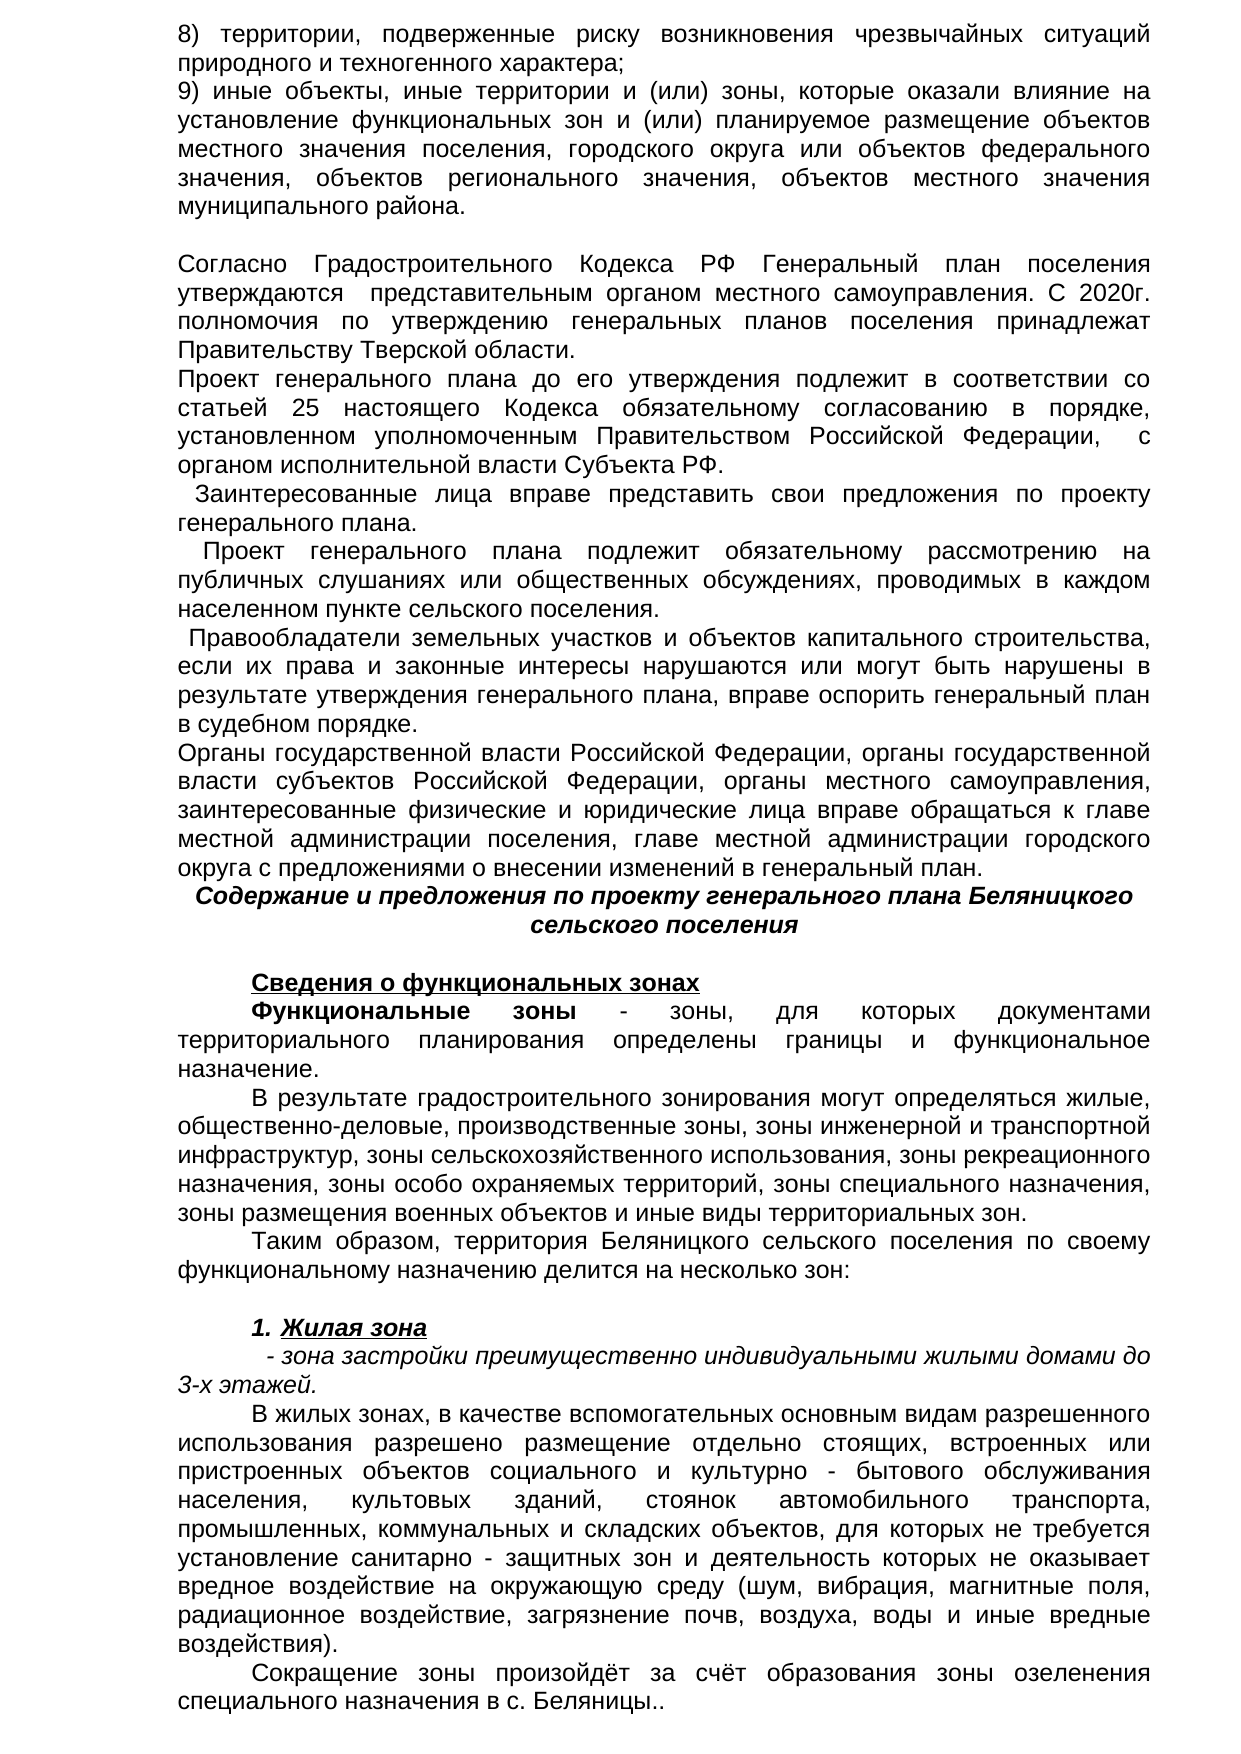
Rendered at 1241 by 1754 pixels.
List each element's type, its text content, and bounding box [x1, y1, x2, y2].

text 9) иные объекты, иные территории и (или) зоны, которые оказали влияние на установление функциональных зон и (или) планируемое размещение объектов местного значения поселения, городского округа или объектов федерального значения, объектов регионального значения, объектов местного значения муниципального района. [177, 76, 1152, 220]
text Функциональные зоны - зоны, для которых документами территориального планирования определены границы и функциональное назначение. [177, 996, 1152, 1082]
text Проект генерального плана до его утверждения подлежит в соответствии со статьей 25 настоящего Кодекса обязательному согласованию в порядке, установленном уполномоченным Правительством Российской Федерации, с органом исполнительной власти Субъекта РФ. [177, 364, 1152, 479]
text В результате градостроительного зонирования могут определяться жилые, общественно-деловые, производственные зоны, зоны инженерной и транспортной инфраструктур, зоны сельскохозяйственного использования, зоны рекреационного назначения, зоны особо охраняемых территорий, зоны специального назначения, зоны размещения военных объектов и иные виды территориальных зон. [177, 1082, 1152, 1226]
text Сокращение зоны произойдёт за счёт образования зоны озеленения специального назначения в с. Беляницы.. [177, 1657, 1152, 1715]
text Заинтересованные лица вправе представить свои предложения по проекту генерального плана. [177, 479, 1152, 536]
text Таким образом, территория Беляницкого сельского поселения по своему функциональному назначению делится на несколько зон: [177, 1226, 1152, 1284]
text Согласно Градостроительного Кодекса РФ Генеральный план поселения утверждаются представительным органом местного самоуправления. С 2020г. полномочия по утверждению генеральных планов поселения принадлежат Правительству Тверской области. [177, 249, 1152, 364]
text Содержание и предложения по проекту генерального плана Беляницкого сельского поселения [177, 881, 1152, 939]
text - зона застройки преимущественно индивидуальными жилыми домами до 3-х этажей. [177, 1341, 1152, 1399]
list Жилая зона [177, 1312, 1152, 1341]
text Проект генерального плана подлежит обязательному рассмотрению на публичных слушаниях или общественных обсуждениях, проводимых в каждом населенном пункте сельского поселения. [177, 536, 1152, 622]
text 8) территории, подверженные риску возникновения чрезвычайных ситуаций природного и техногенного характера; [177, 19, 1152, 76]
text Правообладатели земельных участков и объектов капитального строительства, если их права и законные интересы нарушаются или могут быть нарушены в результате утверждения генерального плана, вправе оспорить генеральный план в судебном порядке. [177, 622, 1152, 737]
text В жилых зонах, в качестве вспомогательных основным видам разрешенного использования разрешено размещение отдельно стоящих, встроенных или пристроенных объектов социального и культурно - бытового обслуживания населения, культовых зданий, стоянок автомобильного транспорта, промышленных, коммунальных и складских объектов, для которых не требуется установление санитарно - защитных зон и деятельность которых не оказывает вредное воздействие на окружающую среду (шум, вибрация, магнитные поля, радиационное воздействие, загрязнение почв, воздуха, воды и иные вредные воздействия). [177, 1399, 1152, 1657]
text Органы государственной власти Российской Федерации, органы государственной власти субъектов Российской Федерации, органы местного самоуправления, заинтересованные физические и юридические лица вправе обращаться к главе местной администрации поселения, главе местной администрации городского округа с предложениями о внесении изменений в генеральный план. [177, 737, 1152, 881]
text Сведения о функциональных зонах [177, 967, 1152, 996]
